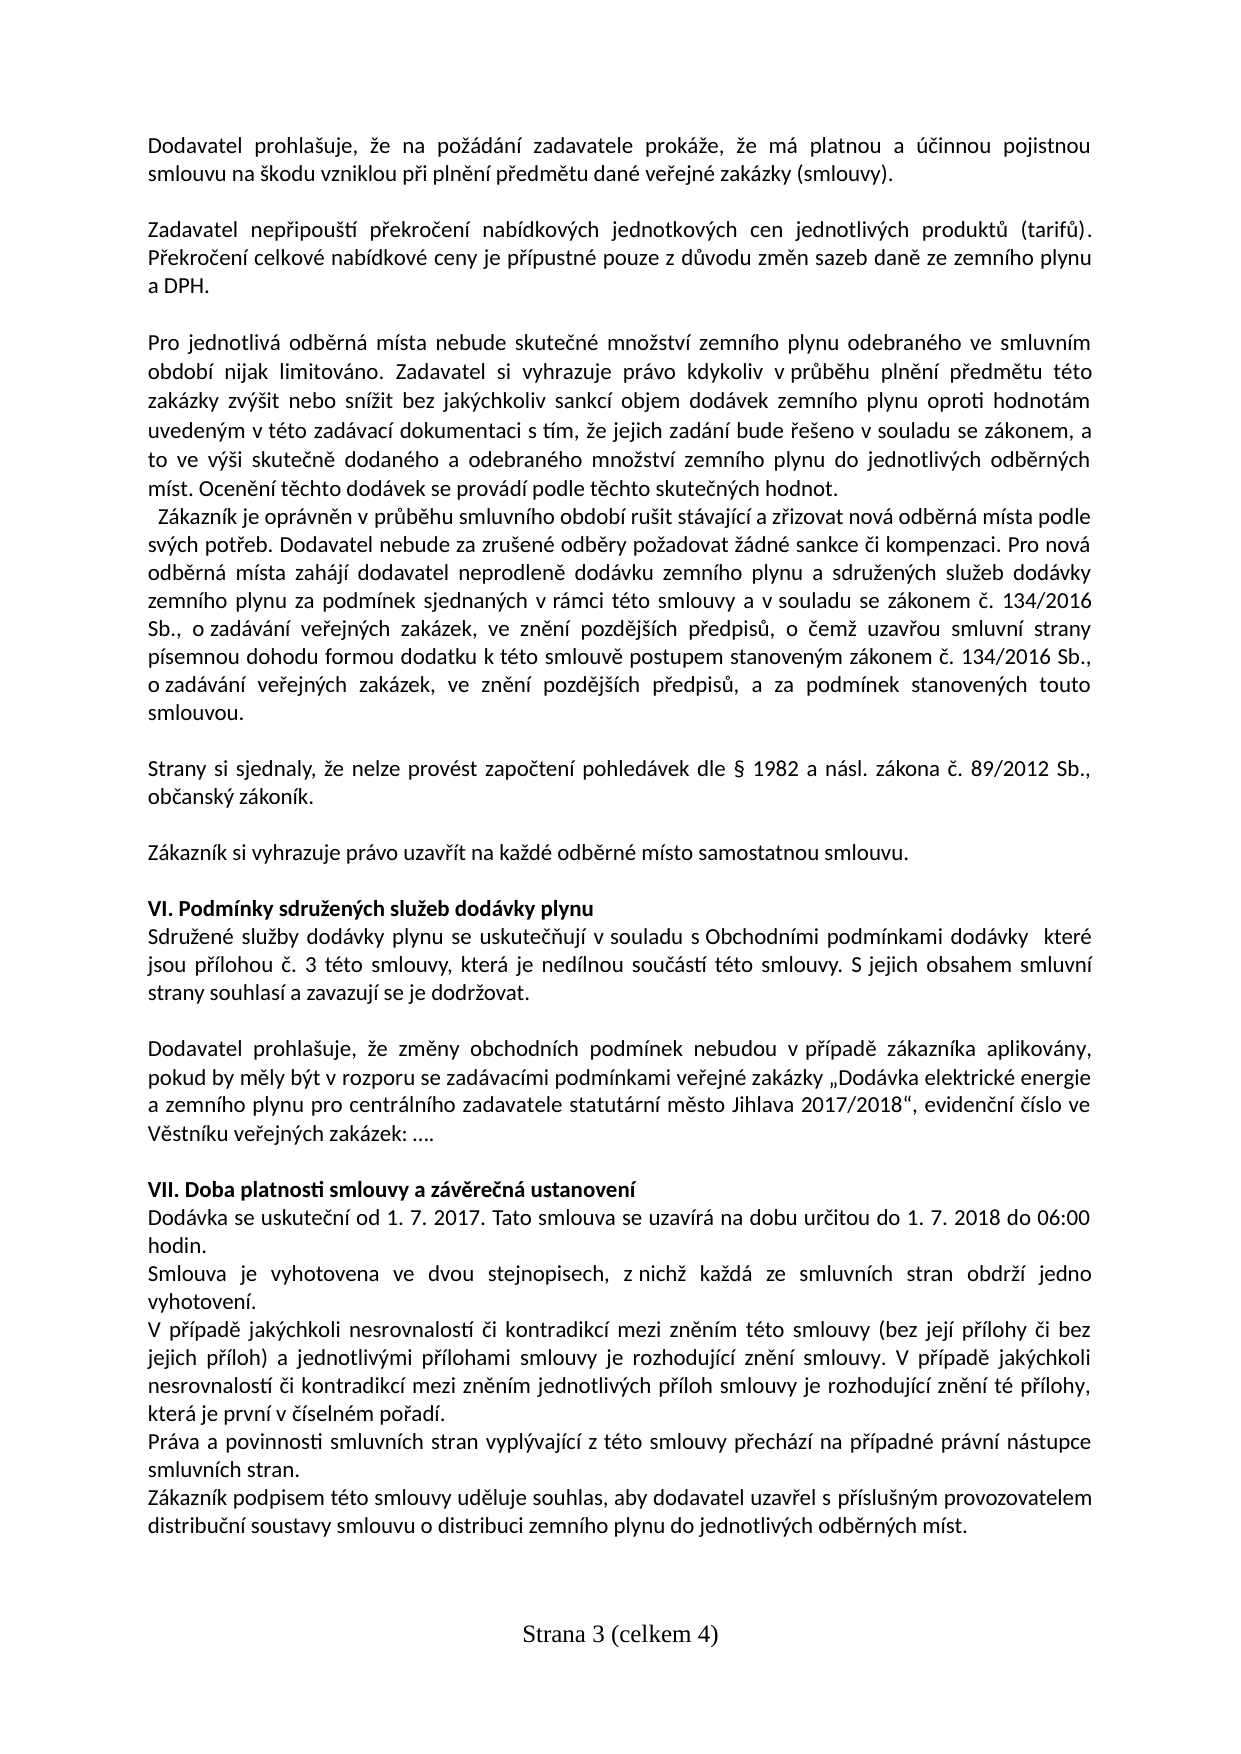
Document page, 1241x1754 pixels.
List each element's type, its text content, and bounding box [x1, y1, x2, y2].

text Dodavatel prohlašuje, že na požádání zadavatele prokáže, že má platnou a účinnou pojistnou smlouvu na škodu vzniklou při plnění předmětu dané veřejné zakázky (smlouvy). [148, 131, 1092, 187]
text VII. Doba platnosti smlouvy a závěrečná ustanovení [148, 1175, 1092, 1203]
text Dodavatel prohlašuje, že změny obchodních podmínek nebudou v případě zákazníka aplikovány, pokud by měly být v rozporu se zadávacími podmínkami veřejné zakázky „Dodávka elektrické energie a zemního plynu pro centrálního zadavatele statutární město Jihlava 2017/2018“, evidenční číslo ve Věstníku veřejných zakázek: …. [148, 1034, 1092, 1147]
text Sdružené služby dodávky plynu se uskutečňují v souladu s Obchodními podmínkami dodávky které jsou přílohou č. 3 této smlouvy, která je nedílnou součástí této smlouvy. S jejich obsahem smluvní strany souhlasí a zavazují se je dodržovat. [148, 922, 1092, 1007]
text Strany si sjednaly, že nelze provést započtení pohledávek dle § 1982 a násl. zákona č. 89/2012 Sb., občanský zákoník. [148, 754, 1092, 810]
text Zadavatel nepřipouští překročení nabídkových jednotkových cen jednotlivých produktů (tarifů). Překročení celkové nabídkové ceny je přípustné pouze z důvodu změn sazeb daně ze zemního plynu a DPH. [148, 215, 1092, 299]
text V případě jakýchkoli nesrovnalostí či kontradikcí mezi zněním této smlouvy (bez její přílohy či bez jejich příloh) a jednotlivými přílohami smlouvy je rozhodující znění smlouvy. V případě jakýchkoli nesrovnalostí či kontradikcí mezi zněním jednotlivých příloh smlouvy je rozhodující znění té přílohy, která je první v číselném pořadí. [148, 1315, 1092, 1427]
text VI. Podmínky sdružených služeb dodávky plynu [148, 894, 1092, 922]
text Zákazník si vyhrazuje právo uzavřít na každé odběrné místo samostatnou smlouvu. [148, 838, 1092, 866]
text Práva a povinnosti smluvních stran vyplývající z této smlouvy přechází na případné právní nástupce smluvních stran. [148, 1427, 1092, 1483]
text Dodávka se uskuteční od 1. 7. 2017. Tato smlouva se uzavírá na dobu určitou do 1. 7. 2018 do 06:00 hodin. [148, 1203, 1092, 1259]
text Pro jednotlivá odběrná místa nebude skutečné množství zemního plynu odebraného ve smluvním období nijak limitováno. Zadavatel si vyhrazuje právo kdykoliv v průběhu plnění předmětu této zakázky zvýšit nebo snížit bez jakýchkoliv sankcí objem dodávek zemního plynu oproti hodnotám uvedeným v této zadávací dokumentaci s tím, že jejich zadání bude řešeno v souladu se zákonem, a to ve výši skutečně dodaného a odebraného množství zemního plynu do jednotlivých odběrných míst. Ocenění těchto dodávek se provádí podle těchto skutečných hodnot. [148, 327, 1092, 502]
text Zákazník je oprávněn v průběhu smluvního období rušit stávající a zřizovat nová odběrná místa podle svých potřeb. Dodavatel nebude za zrušené odběry požadovat žádné sankce či kompenzaci. Pro nová odběrná místa zahájí dodavatel neprodleně dodávku zemního plynu a sdružených služeb dodávky zemního plynu za podmínek sjednaných v rámci této smlouvy a v souladu se zákonem č. 134/2016 Sb., o zadávání veřejných zakázek, ve znění pozdějších předpisů, o čemž uzavřou smluvní strany písemnou dohodu formou dodatku k této smlouvě postupem stanoveným zákonem č. 134/2016 Sb., o zadávání veřejných zakázek, ve znění pozdějších předpisů, a za podmínek stanovených touto smlouvou. [148, 502, 1092, 726]
text Zákazník podpisem této smlouvy uděluje souhlas, aby dodavatel uzavřel s příslušným provozovatelem distribuční soustavy smlouvu o distribuci zemního plynu do jednotlivých odběrných míst. [148, 1483, 1092, 1539]
text Smlouva je vyhotovena ve dvou stejnopisech, z nichž každá ze smluvních stran obdrží jedno vyhotovení. [148, 1259, 1092, 1315]
